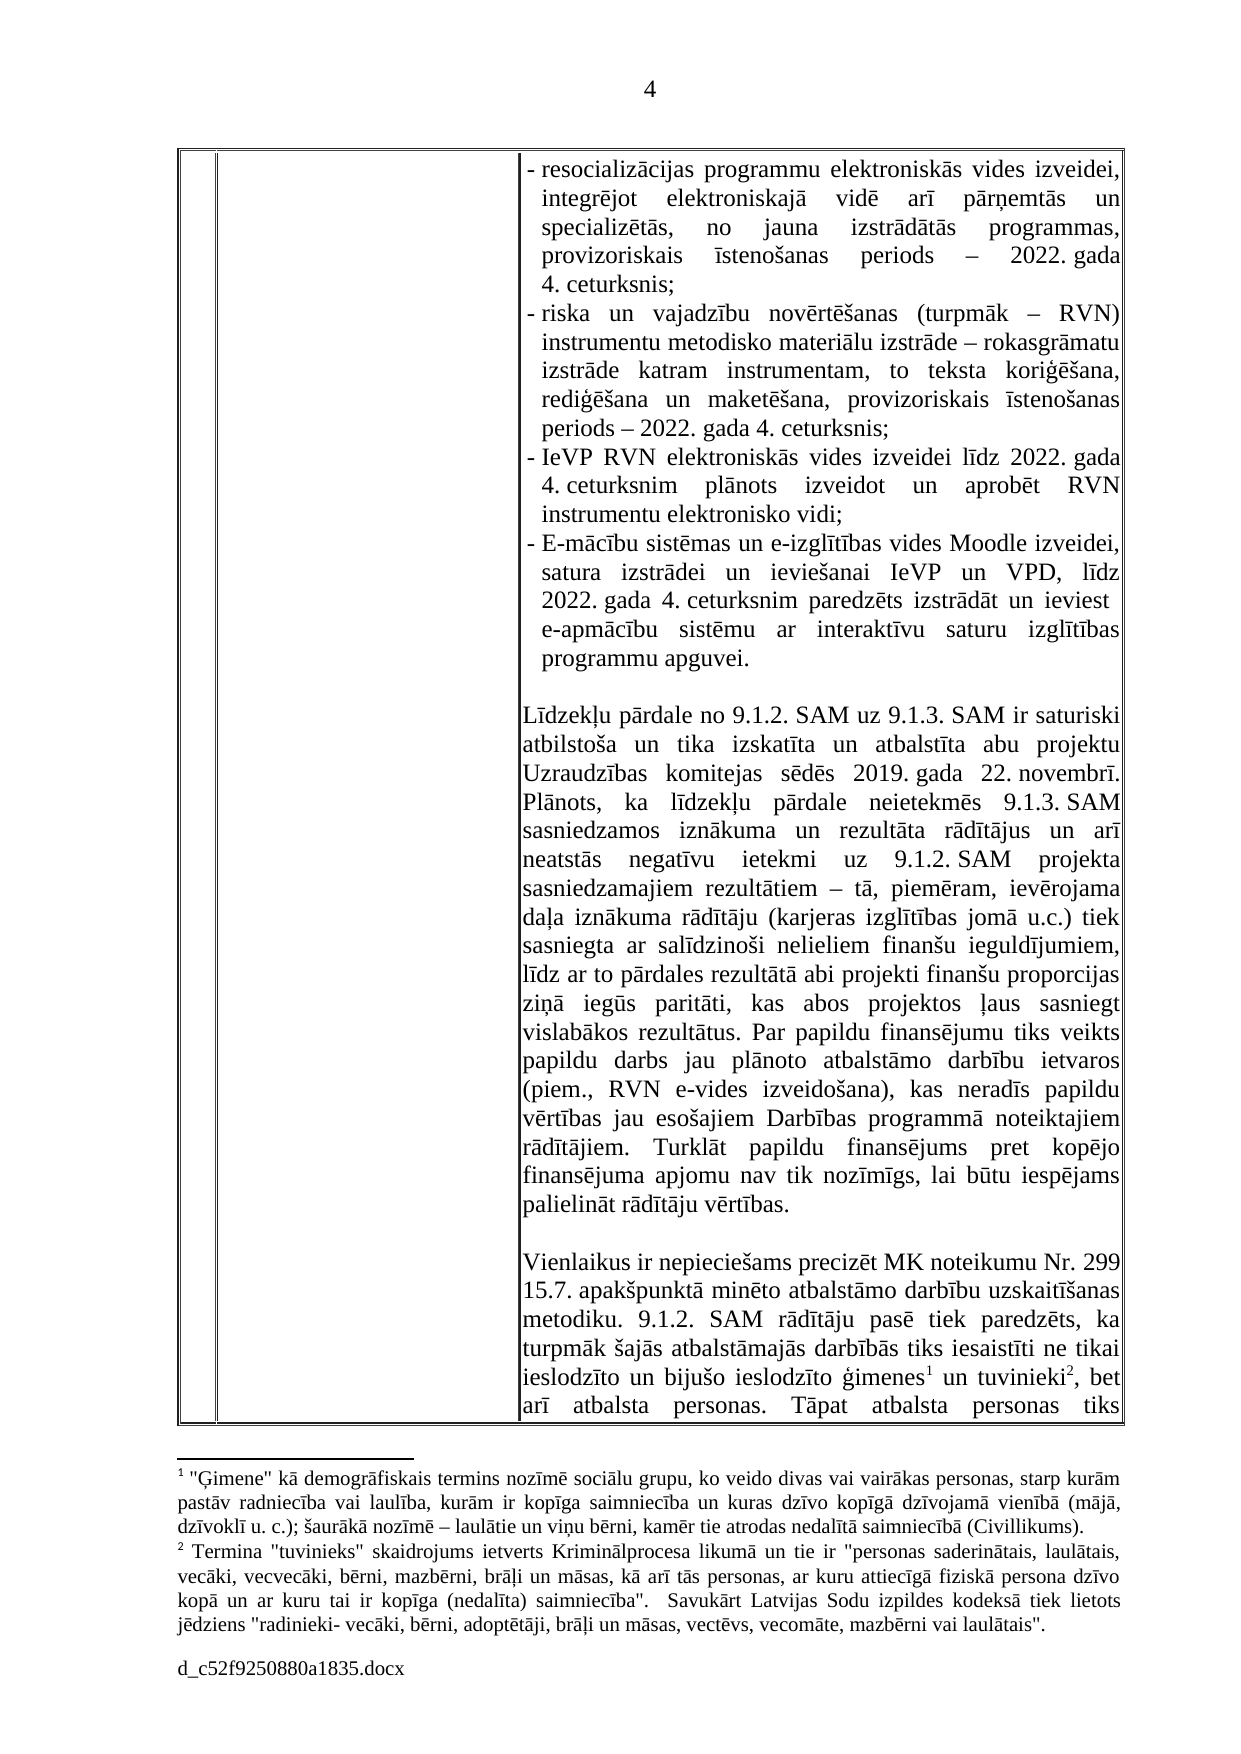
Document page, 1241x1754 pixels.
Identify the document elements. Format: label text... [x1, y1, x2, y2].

table_cell 2. [181, 151, 216, 1422]
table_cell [216, 151, 519, 1422]
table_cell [519, 151, 1122, 1422]
